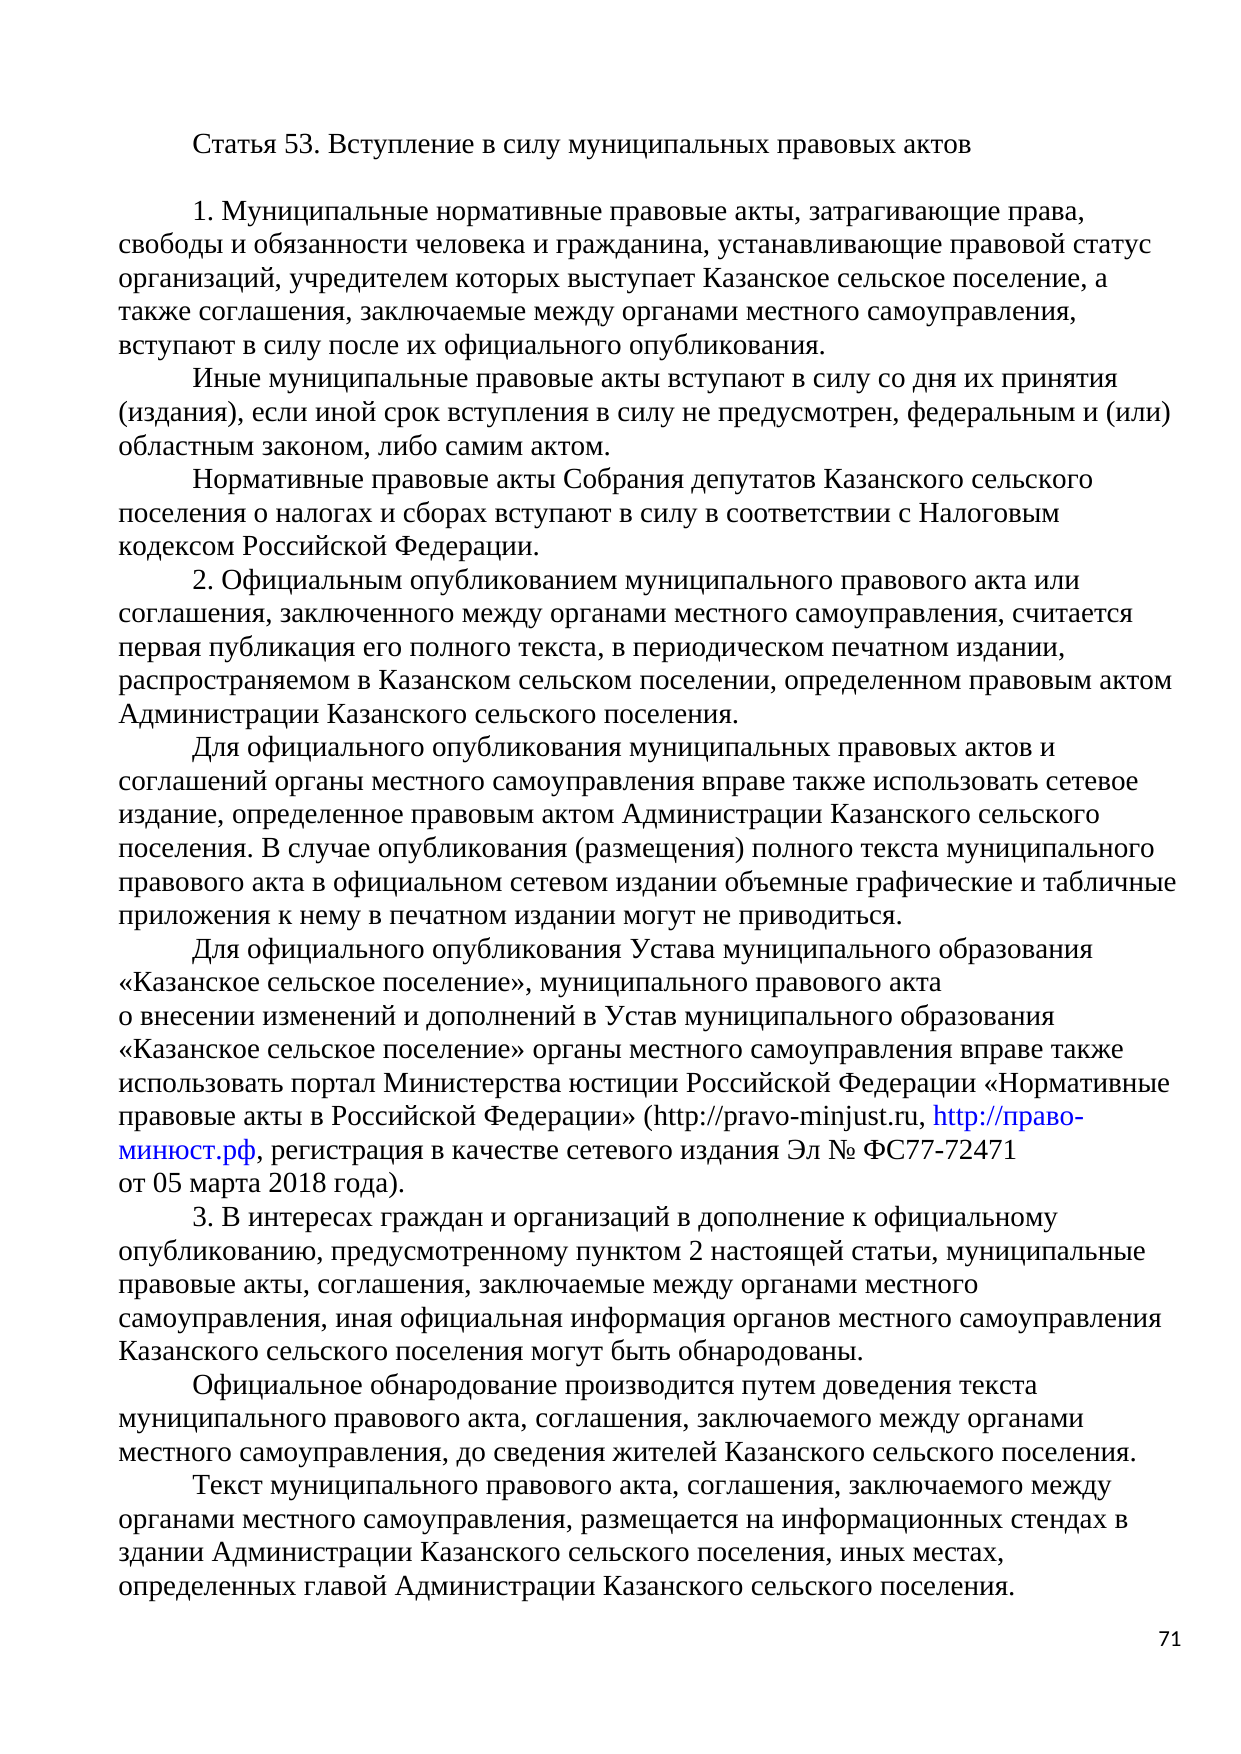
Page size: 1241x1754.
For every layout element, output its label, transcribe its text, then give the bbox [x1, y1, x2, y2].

text Для официального опубликования Устава муниципального образования «Казанское сельское поселение», муниципального правового акта о внесении изменений и дополнений в Устав муниципального образования «Казанское сельское поселение» органы местного самоуправления вправе также использовать портал Министерства юстиции Российской Федерации «Нормативные правовые акты в Российской Федерации» (http://pravo-minjust.ru, http://право-минюст.рф, регистрация в качестве сетевого издания Эл № ФС77-72471 от 05 марта 2018 года). [118, 931, 1181, 1199]
text 3. В интересах граждан и организаций в дополнение к официальному опубликованию, предусмотренному пунктом 2 настоящей статьи, муниципальные правовые акты, соглашения, заключаемые между органами местного самоуправления, иная официальная информация органов местного самоуправления Казанского сельского поселения могут быть обнародованы. [118, 1199, 1181, 1367]
text 1. Муниципальные нормативные правовые акты, затрагивающие права, свободы и обязанности человека и гражданина, устанавливающие правовой статус организаций, учредителем которых выступает Казанское сельское поселение, а также соглашения, заключаемые между органами местного самоуправления, вступают в силу после их официального опубликования. [118, 193, 1181, 361]
text 2. Официальным опубликованием муниципального правового акта или соглашения, заключенного между органами местного самоуправления, считается первая публикация его полного текста, в периодическом печатном издании, распространяемом в Казанском сельском поселении, определенном правовым актом Администрации Казанского сельского поселения. [118, 562, 1181, 729]
text Статья 53. Вступление в силу муниципальных правовых актов [118, 126, 1181, 159]
text Нормативные правовые акты Собрания депутатов Казанского сельского поселения о налогах и сборах вступают в силу в соответствии с Налоговым кодексом Российской Федерации. [118, 461, 1181, 562]
text Официальное обнародование производится путем доведения текста муниципального правового акта, соглашения, заключаемого между органами местного самоуправления, до сведения жителей Казанского сельского поселения. [118, 1367, 1181, 1467]
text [118, 1467, 1181, 1602]
text Иные муниципальные правовые акты вступают в силу со дня их принятия (издания), если иной срок вступления в силу не предусмотрен, федеральным и (или) областным законом, либо самим актом. [118, 361, 1181, 461]
text Для официального опубликования муниципальных правовых актов и соглашений органы местного самоуправления вправе также использовать сетевое издание, определенное правовым актом Администрации Казанского сельского поселения. В случае опубликования (размещения) полного текста муниципального правового акта в официальном сетевом издании объемные графические и табличные приложения к нему в печатном издании могут не приводиться. [118, 729, 1181, 931]
